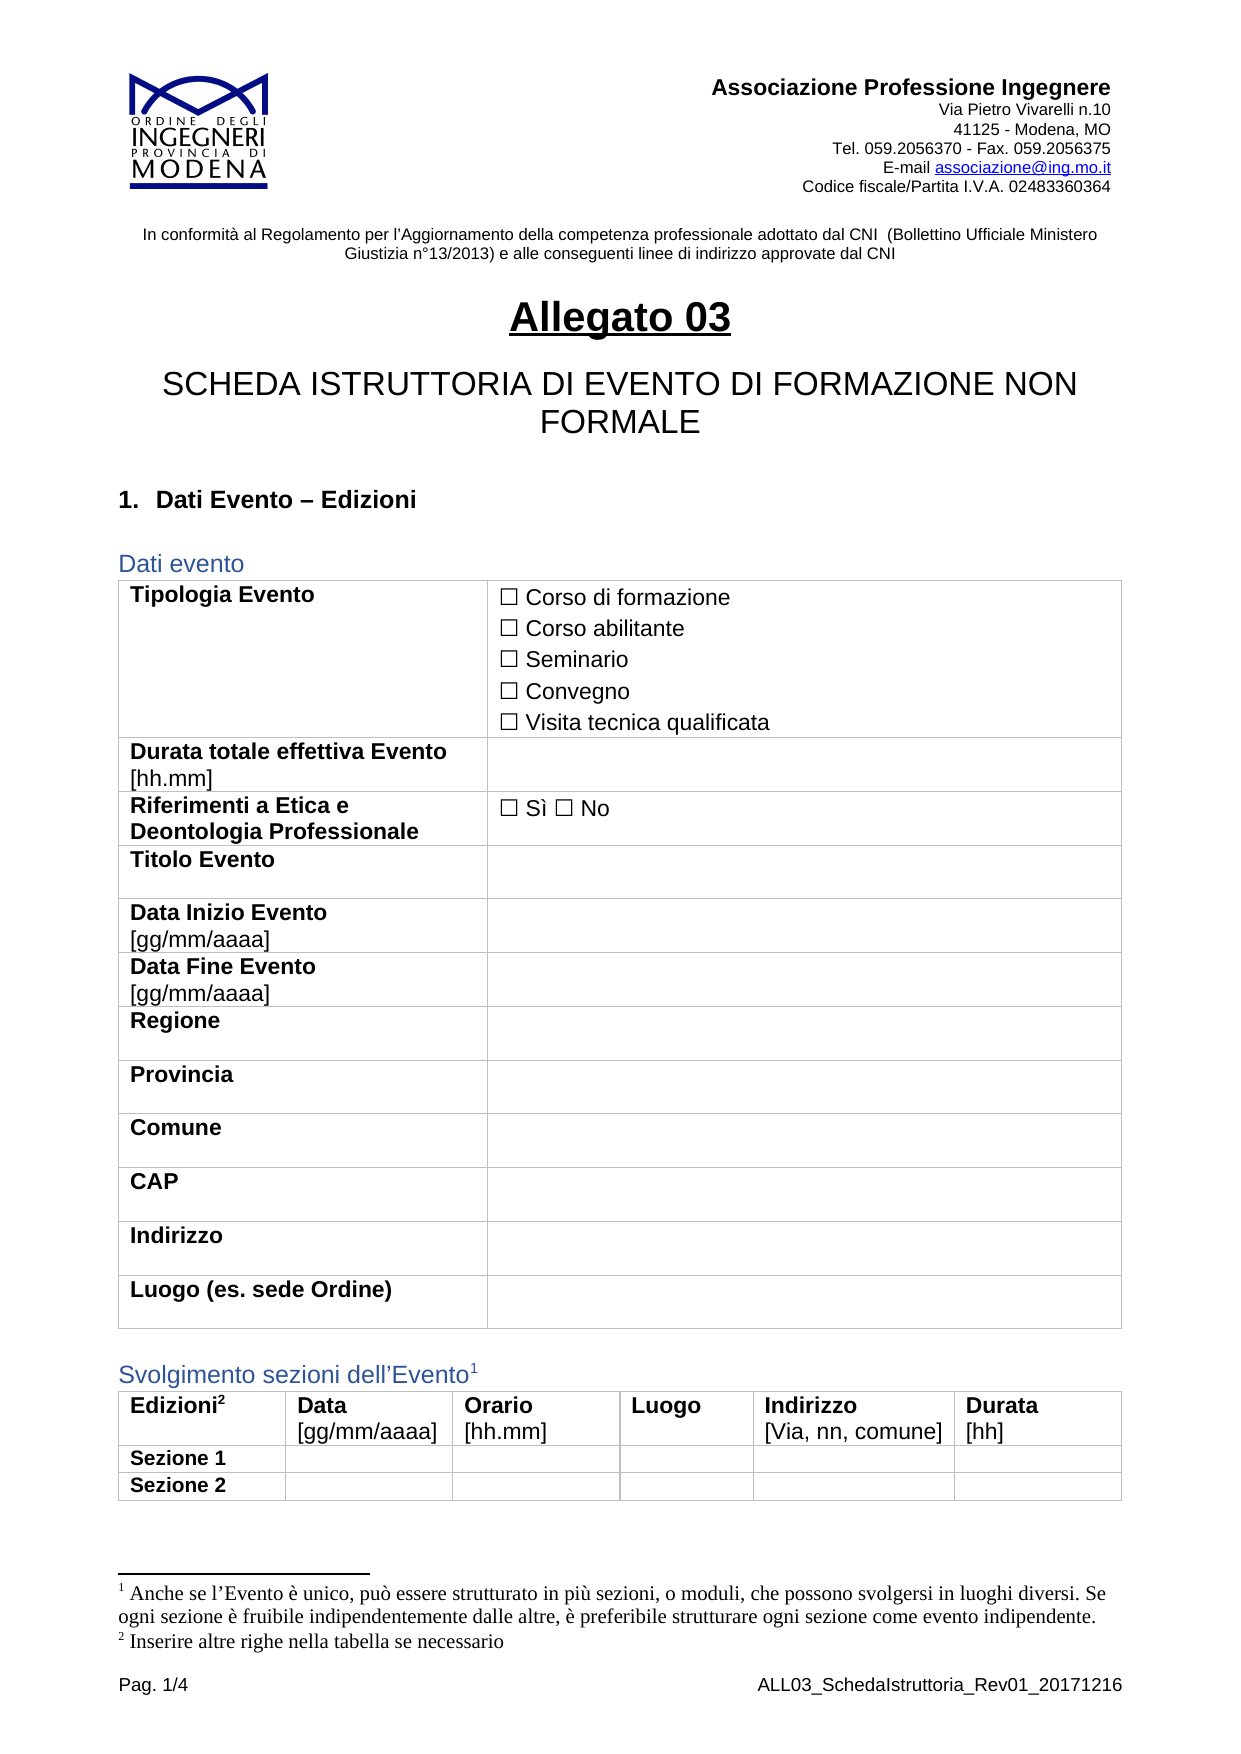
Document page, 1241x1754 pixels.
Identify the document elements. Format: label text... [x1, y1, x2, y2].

table_cell Riferimenti a Etica e Deontologia Professionale [119, 792, 487, 844]
table_cell Comune [119, 1114, 487, 1167]
table_cell [488, 1276, 1121, 1328]
table_cell CAP [119, 1168, 487, 1221]
table_cell [488, 1061, 1121, 1113]
table_cell [488, 1007, 1121, 1059]
table_header Orario [hh.mm] [453, 1392, 619, 1445]
table_cell Titolo Evento [119, 846, 487, 898]
table_cell [621, 1446, 753, 1472]
table_header Data [gg/mm/aaaa] [286, 1392, 452, 1445]
text In conformità al Regolamento per l’Aggiornamento della competenza professionale adottato dal CNI (Bollettino Ufficiale Ministero Giustizia n°13/2013) e alle conseguenti linee di indirizzo approvate dal CNI [118, 225, 1122, 263]
table_header Corso di formazione Corso abilitante Seminario Convegno Visita tecnica qualificata [488, 581, 1121, 737]
table_header Luogo [621, 1392, 753, 1445]
table_cell [453, 1446, 619, 1472]
text SCHEDA ISTRUTTORIA DI EVENTO DI FORMAZIONE NON FORMALE [118, 364, 1122, 441]
table_cell Sezione 1 [119, 1446, 285, 1472]
table_cell Sì No [488, 792, 1121, 844]
subtitle Dati evento [118, 549, 1122, 577]
table_cell [453, 1473, 619, 1499]
table_cell [754, 1473, 954, 1499]
table_cell [286, 1473, 452, 1499]
table_cell [488, 1222, 1121, 1274]
table_cell Data Fine Evento [gg/mm/aaaa] [119, 953, 487, 1006]
table_cell Data Inizio Evento [gg/mm/aaaa] [119, 899, 487, 952]
table_cell Indirizzo [119, 1222, 487, 1274]
table_cell [488, 953, 1121, 1006]
table_cell [754, 1446, 954, 1472]
table_cell Luogo (es. sede Ordine) [119, 1276, 487, 1328]
table_cell [955, 1473, 1121, 1499]
text Allegato 03 [118, 292, 1122, 340]
table_cell Provincia [119, 1061, 487, 1113]
table_cell Regione [119, 1007, 487, 1059]
picture [129, 73, 268, 189]
table_cell [488, 1168, 1121, 1221]
subtitle Dati Evento – Edizioni [118, 485, 1122, 513]
table_cell [286, 1446, 452, 1472]
table_header Edizioni [119, 1392, 285, 1445]
table_cell [488, 899, 1121, 952]
table_cell Sezione 2 [119, 1473, 285, 1499]
table_cell [955, 1446, 1121, 1472]
table_cell Durata totale effettiva Evento [hh.mm] [119, 738, 487, 791]
table_cell [621, 1473, 753, 1499]
table_cell [488, 846, 1121, 898]
subtitle Svolgimento sezioni dell’Evento [118, 1360, 1122, 1389]
table_header Indirizzo [Via, nn, comune] [754, 1392, 954, 1445]
table_cell [488, 738, 1121, 791]
table_header Durata [hh] [955, 1392, 1121, 1445]
table_header Tipologia Evento [119, 581, 487, 737]
table_cell [488, 1114, 1121, 1167]
